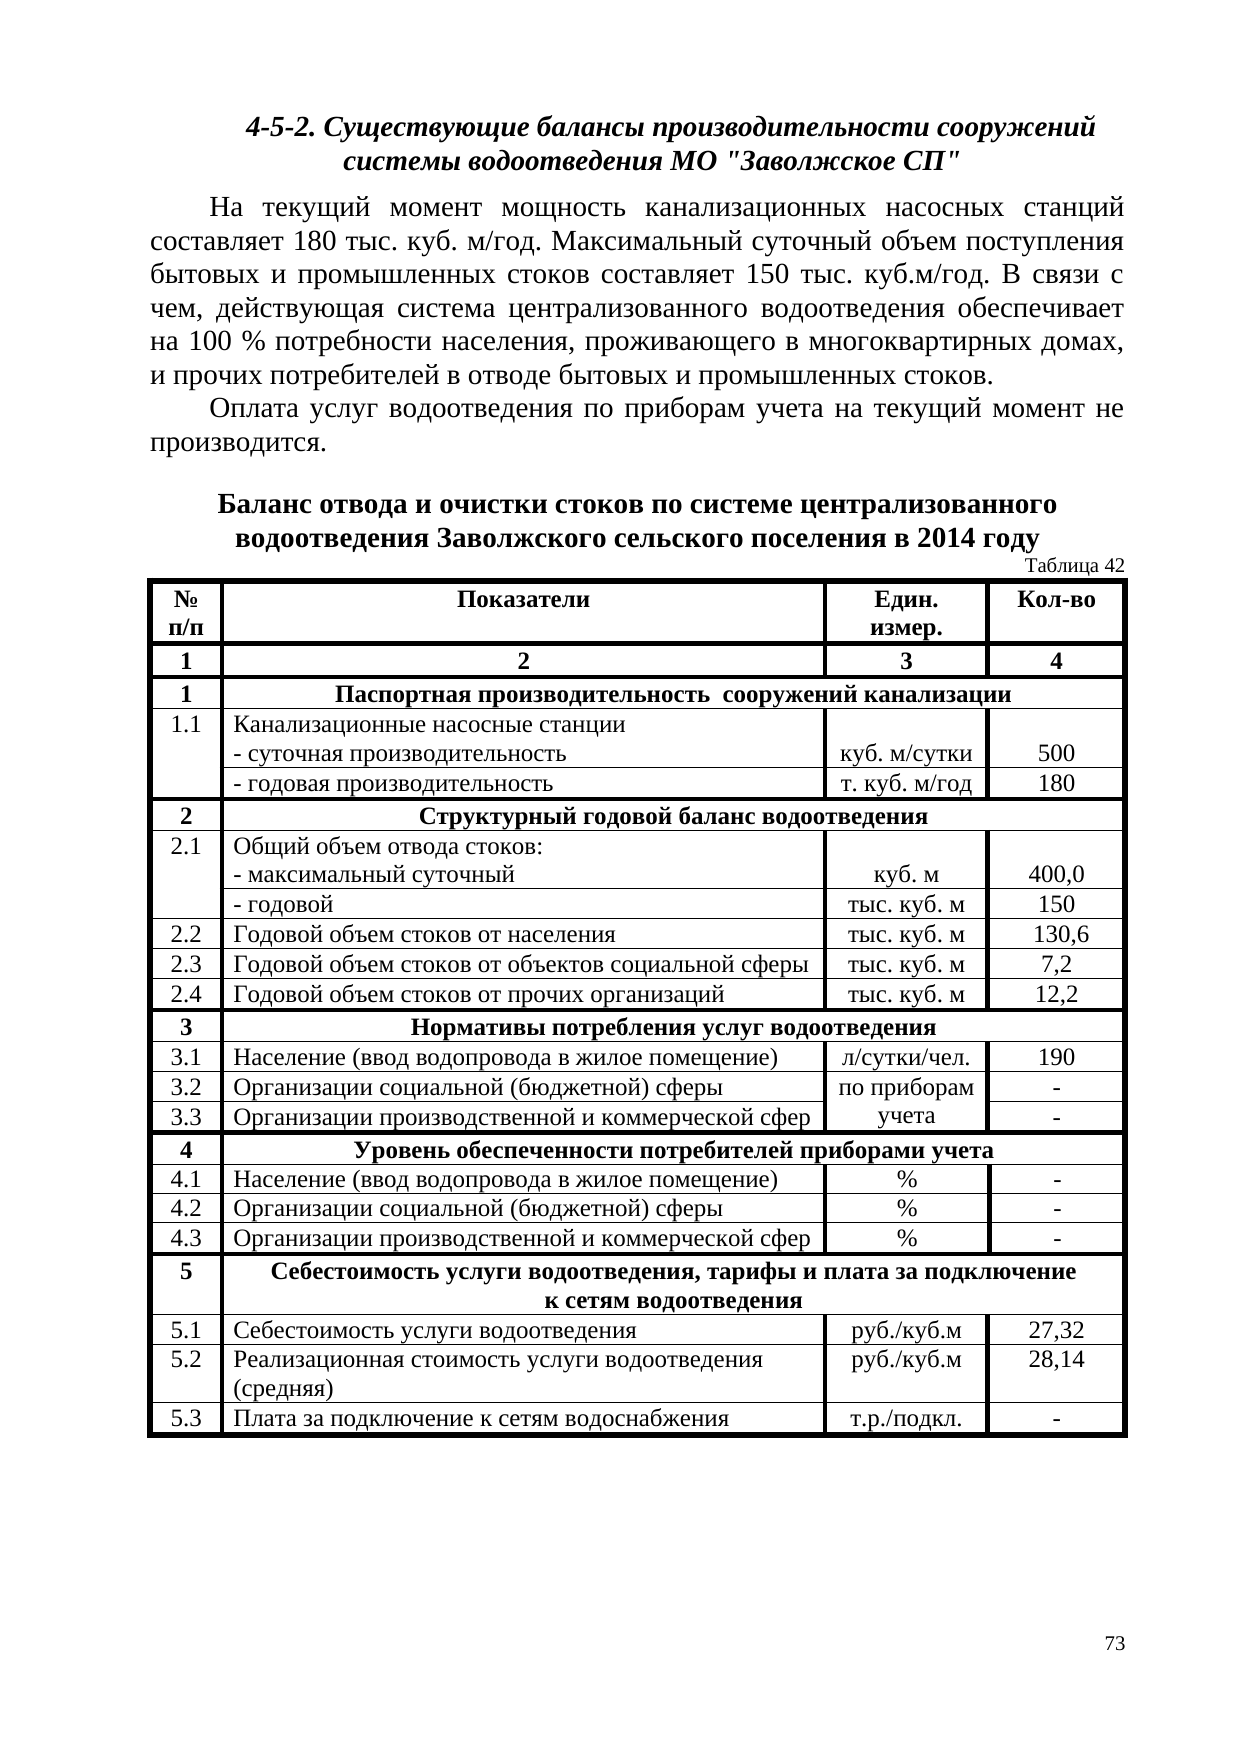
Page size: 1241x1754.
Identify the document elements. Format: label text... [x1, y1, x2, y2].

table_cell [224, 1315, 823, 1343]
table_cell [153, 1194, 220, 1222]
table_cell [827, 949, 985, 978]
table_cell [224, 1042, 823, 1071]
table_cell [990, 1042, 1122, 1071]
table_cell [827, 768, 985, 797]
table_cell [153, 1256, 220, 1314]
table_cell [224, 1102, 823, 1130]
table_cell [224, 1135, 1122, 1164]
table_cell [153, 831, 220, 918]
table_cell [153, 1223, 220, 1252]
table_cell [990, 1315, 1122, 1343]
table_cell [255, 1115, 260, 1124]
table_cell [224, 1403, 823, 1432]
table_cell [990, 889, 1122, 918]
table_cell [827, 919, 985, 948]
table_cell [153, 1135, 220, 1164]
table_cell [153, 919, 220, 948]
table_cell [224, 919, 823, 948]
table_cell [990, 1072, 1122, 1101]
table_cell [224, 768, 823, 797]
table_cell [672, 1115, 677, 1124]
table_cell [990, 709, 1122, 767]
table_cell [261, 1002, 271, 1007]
text На текущий момент мощность канализационных насосных станций составляет 180 тыс. куб. м/год. Максимальный суточный объем поступления бытовых и промышленных стоков составляет 150 тыс. куб.м/год. В связи с чем, действующая система централизованного водоотведения обеспечивает на 100 % потребности населения, проживающего в многоквартирных домах, и прочих потребителей в отводе бытовых и промышленных стоков. [150, 189, 1125, 390]
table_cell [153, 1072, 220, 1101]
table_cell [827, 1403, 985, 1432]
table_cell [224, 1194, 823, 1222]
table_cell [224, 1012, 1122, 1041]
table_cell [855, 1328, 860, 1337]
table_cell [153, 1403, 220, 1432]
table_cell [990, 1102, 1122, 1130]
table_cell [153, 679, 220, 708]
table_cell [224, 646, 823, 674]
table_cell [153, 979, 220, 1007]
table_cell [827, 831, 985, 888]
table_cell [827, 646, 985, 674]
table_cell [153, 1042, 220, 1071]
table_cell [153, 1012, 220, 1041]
text Оплата услуг водоотведения по приборам учета на текущий момент не производится. [150, 390, 1125, 457]
text 4-5-2. Существующие балансы производительности сооружений системы водоотведения МО "Заволжское СП" [179, 109, 1125, 177]
subtitle Баланс отвода и очистки стоков по системе централизованного водоотведения Заволжского сельского поселения в 2014 году [150, 486, 1125, 553]
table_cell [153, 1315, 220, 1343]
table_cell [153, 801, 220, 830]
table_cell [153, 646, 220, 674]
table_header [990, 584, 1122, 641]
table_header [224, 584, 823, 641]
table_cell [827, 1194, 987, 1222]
text Таблица 42 [150, 553, 1125, 577]
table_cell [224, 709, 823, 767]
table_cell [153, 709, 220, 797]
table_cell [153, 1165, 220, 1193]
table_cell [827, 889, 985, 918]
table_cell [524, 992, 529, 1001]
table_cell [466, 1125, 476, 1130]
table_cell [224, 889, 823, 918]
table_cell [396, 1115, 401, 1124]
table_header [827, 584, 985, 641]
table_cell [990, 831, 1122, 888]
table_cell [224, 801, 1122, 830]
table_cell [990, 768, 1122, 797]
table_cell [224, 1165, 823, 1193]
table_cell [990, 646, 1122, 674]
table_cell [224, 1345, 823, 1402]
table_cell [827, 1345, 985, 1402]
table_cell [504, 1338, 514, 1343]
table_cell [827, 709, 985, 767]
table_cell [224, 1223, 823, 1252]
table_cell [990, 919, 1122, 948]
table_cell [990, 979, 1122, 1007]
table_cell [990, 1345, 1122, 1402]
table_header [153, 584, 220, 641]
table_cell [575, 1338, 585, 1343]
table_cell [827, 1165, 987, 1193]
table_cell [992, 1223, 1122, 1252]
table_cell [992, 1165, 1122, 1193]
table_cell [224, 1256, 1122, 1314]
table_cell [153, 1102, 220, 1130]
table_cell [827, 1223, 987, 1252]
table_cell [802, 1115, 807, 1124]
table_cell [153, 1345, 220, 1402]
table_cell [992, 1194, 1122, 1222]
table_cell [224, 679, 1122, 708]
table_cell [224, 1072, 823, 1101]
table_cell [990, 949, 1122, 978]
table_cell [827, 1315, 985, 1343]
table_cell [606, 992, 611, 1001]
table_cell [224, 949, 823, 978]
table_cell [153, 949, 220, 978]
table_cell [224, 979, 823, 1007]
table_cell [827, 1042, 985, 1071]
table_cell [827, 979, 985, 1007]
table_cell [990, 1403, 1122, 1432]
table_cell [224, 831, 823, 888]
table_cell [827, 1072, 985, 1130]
